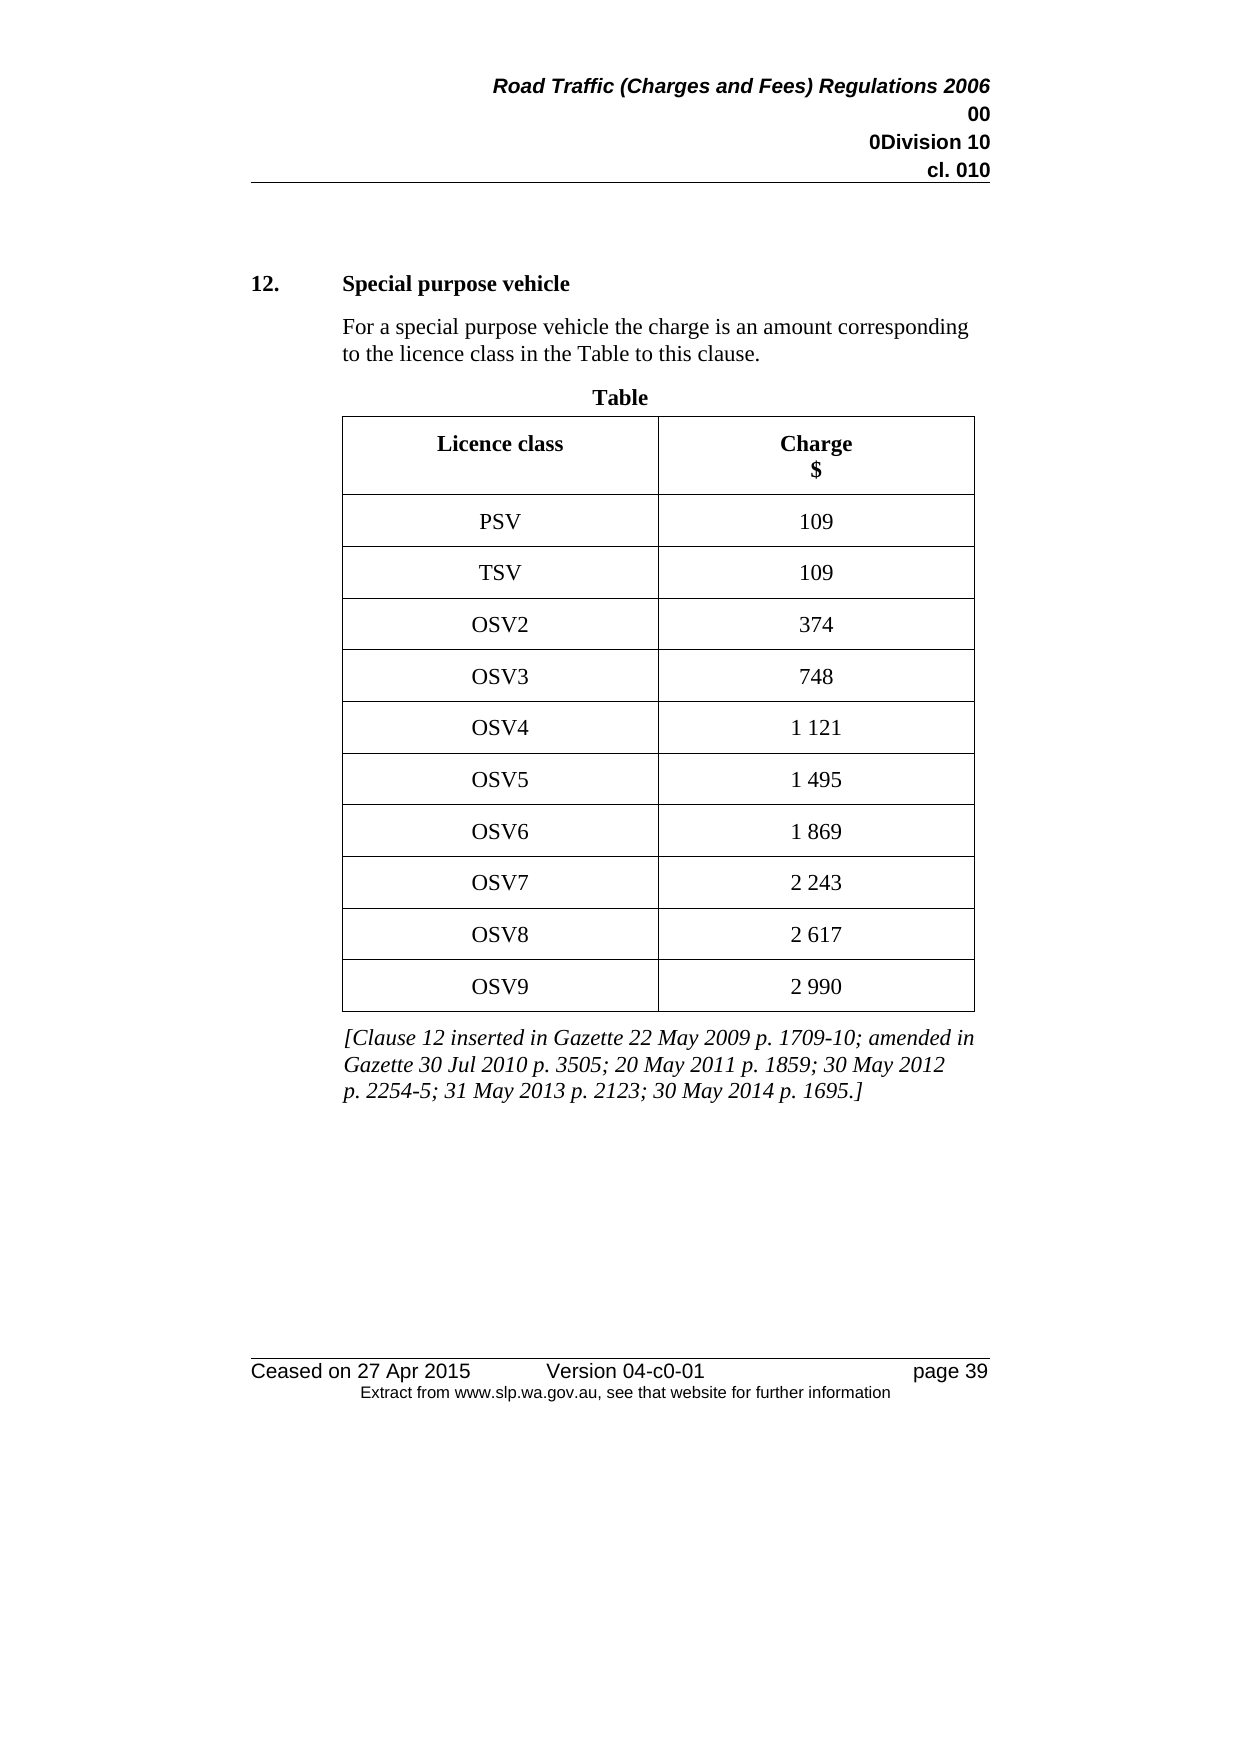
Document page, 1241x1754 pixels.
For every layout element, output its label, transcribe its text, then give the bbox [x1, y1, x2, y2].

table_cell OSV7 [343, 857, 658, 907]
table_cell OSV5 [343, 754, 658, 804]
table_cell 109 [659, 495, 974, 546]
table_cell PSV [343, 495, 658, 546]
table_cell 1 121 [659, 702, 974, 752]
text For a special purpose vehicle the charge is an amount corresponding to the licence class in the Table to this clause. [251, 313, 990, 366]
subtitle 12. Special purpose vehicle [251, 270, 990, 297]
table_cell 1 869 [659, 805, 974, 856]
table_cell 1 495 [659, 754, 974, 804]
table_cell OSV3 [343, 650, 658, 701]
table_cell 2 617 [659, 909, 974, 959]
table_cell 109 [659, 547, 974, 597]
table_header Licence class [343, 417, 658, 494]
table_cell OSV9 [343, 960, 658, 1011]
table_cell TSV [343, 547, 658, 597]
table_cell 2 990 [659, 960, 974, 1011]
table_cell 748 [659, 650, 974, 701]
table_cell OSV8 [343, 909, 658, 959]
table_cell OSV6 [343, 805, 658, 856]
table_header Charge $ [659, 417, 974, 494]
table_cell OSV4 [343, 702, 658, 752]
table_cell 2 243 [659, 857, 974, 907]
table_cell OSV2 [343, 599, 658, 649]
table_cell 374 [659, 599, 974, 649]
text [Clause 12 inserted in Gazette 22 May 2009 p. 1709-10; amended in Gazette 30 Jul 2010 p. 3505; 20 May 2011 p. 1859; 30 May 2012 p. 2254-5; 31 May 2013 p. 2123; 30 May 2014 p. 1695.] [251, 1024, 990, 1103]
subtitle Table [265, 383, 975, 410]
